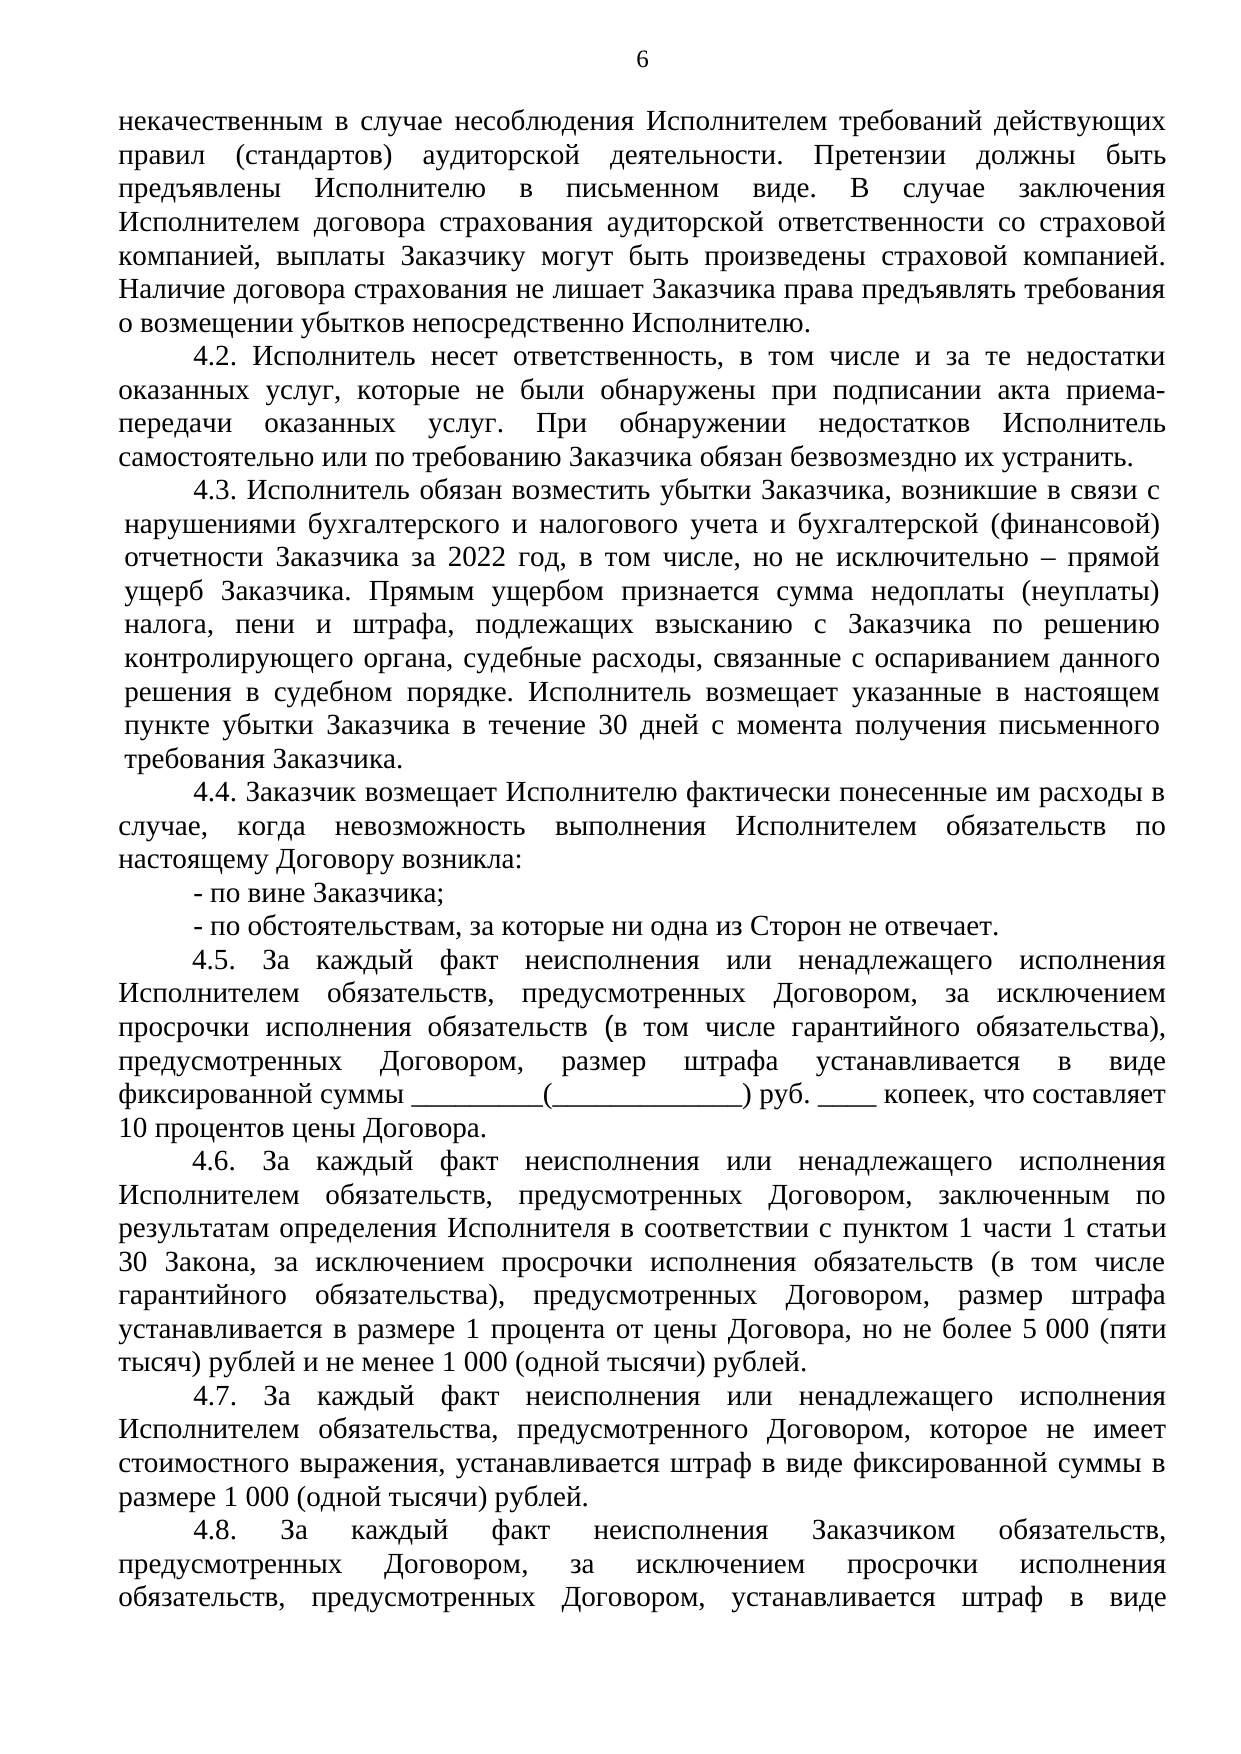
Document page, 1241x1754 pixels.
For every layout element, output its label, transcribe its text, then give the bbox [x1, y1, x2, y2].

text 4.2. Исполнитель несет ответственность, в том числе и за те недостатки оказанных услуг, которые не были обнаружены при подписании акта приема-передачи оказанных услуг. При обнаружении недостатков Исполнитель самостоятельно или по требованию Заказчика обязан безвозмездно их устранить. [118, 338, 1167, 472]
text - по обстоятельствам, за которые ни одна из Сторон не отвечает. [118, 908, 1167, 942]
text 4.4. Заказчик возмещает Исполнителю фактически понесенные им расходы в случае, когда невозможность выполнения Исполнителем обязательств по настоящему Договору возникла: [118, 774, 1167, 875]
text 4.5. За каждый факт неисполнения или ненадлежащего исполнения Исполнителем обязательств, предусмотренных Договором, за исключением просрочки исполнения обязательств (в том числе гарантийного обязательства), предусмотренных Договором, размер штрафа устанавливается в виде фиксированной суммы _________(_____________) руб. ____ копеек, что составляет 10 процентов цены Договора. [118, 942, 1167, 1143]
text 4.6. За каждый факт неисполнения или ненадлежащего исполнения Исполнителем обязательств, предусмотренных Договором, заключенным по результатам определения Исполнителя в соответствии с пунктом 1 части 1 статьи 30 Закона, за исключением просрочки исполнения обязательств (в том числе гарантийного обязательства), предусмотренных Договором, размер штрафа устанавливается в размере 1 процента от цены Договора, но не более 5 000 (пяти тысяч) рублей и не менее 1 000 (одной тысячи) рублей. [118, 1143, 1167, 1378]
text 4.3. Исполнитель обязан возместить убытки Заказчика, возникшие в связи с нарушениями бухгалтерского и налогового учета и бухгалтерской (финансовой) отчетности Заказчика за 2022 год, в том числе, но не исключительно – прямой ущерб Заказчика. Прямым ущербом признается сумма недоплаты (неуплаты) налога, пени и штрафа, подлежащих взысканию с Заказчика по решению контролирующего органа, судебные расходы, связанные с оспариванием данного решения в судебном порядке. Исполнитель возмещает указанные в настоящем пункте убытки Заказчика в течение 30 дней с момента получения письменного требования Заказчика. [124, 472, 1161, 774]
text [118, 103, 1167, 338]
text - по вине Заказчика; [118, 875, 1167, 908]
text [118, 1512, 1167, 1613]
text 4.7. За каждый факт неисполнения или ненадлежащего исполнения Исполнителем обязательства, предусмотренного Договором, которое не имеет стоимостного выражения, устанавливается штраф в виде фиксированной суммы в размере 1 000 (одной тысячи) рублей. [118, 1378, 1167, 1512]
